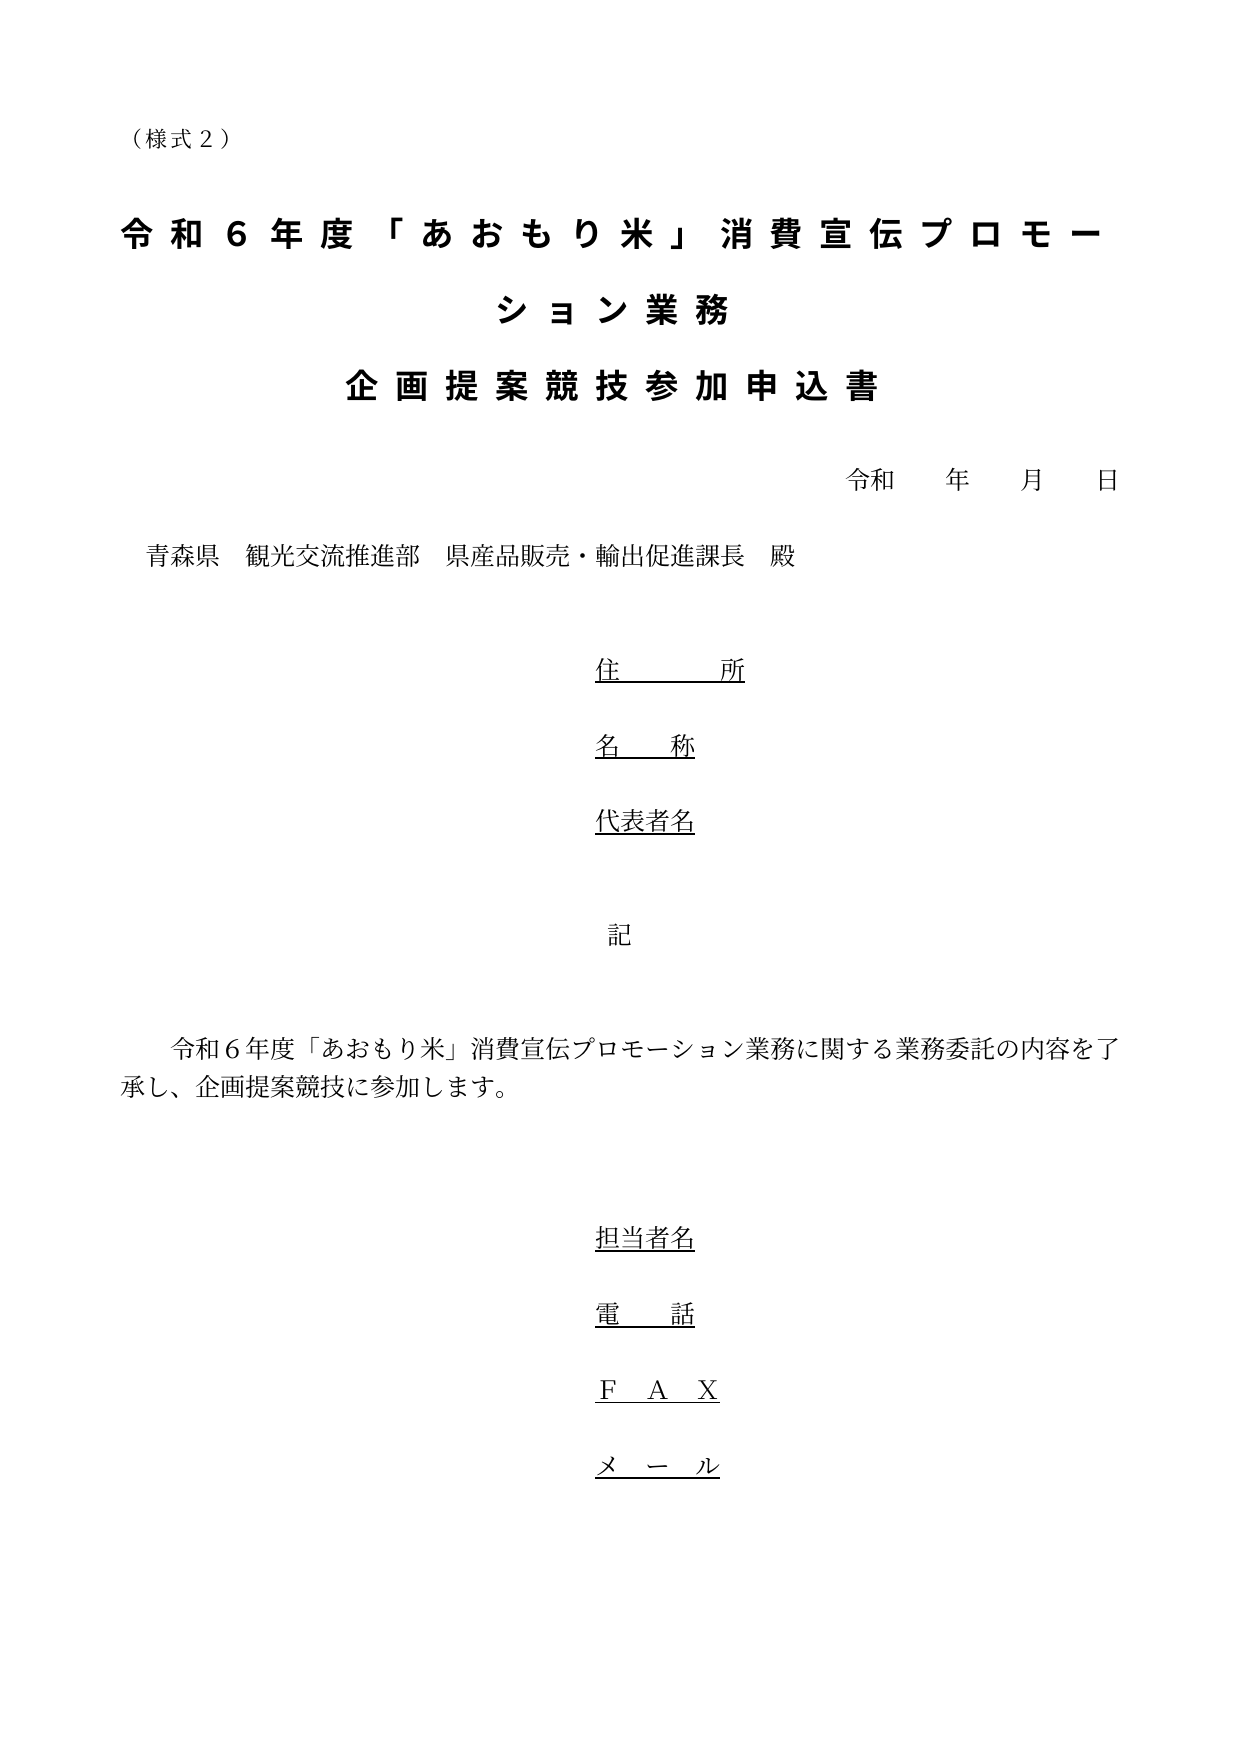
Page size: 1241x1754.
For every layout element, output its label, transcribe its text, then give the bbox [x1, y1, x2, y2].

text 青森県 観光交流推進部 県産品販売・輸出促進課長 殿 [120, 536, 1120, 574]
text 令和６年度「あおもり米」消費宣伝プロモーション業務に関する業務委託の内容を了承し、企画提案競技に参加します。 [120, 1029, 1120, 1104]
text 住 所 [120, 649, 1120, 687]
text 企画提案競技参加申込書 [120, 346, 1120, 422]
text 担当者名 [547, 1218, 1120, 1256]
text （様式２） [120, 119, 1120, 157]
text Ｆ Ａ Ｘ [547, 1370, 1120, 1408]
text 令和 年 月 日 [120, 460, 1120, 498]
text メ ー ル [547, 1446, 1120, 1484]
text 記 [120, 915, 1120, 953]
text 代表者名 [120, 801, 1120, 839]
text 電 話 [547, 1294, 1120, 1332]
text 名 称 [120, 725, 1120, 763]
text 令和６年度「あおもり米」消費宣伝プロモーション業務 [120, 194, 1120, 346]
